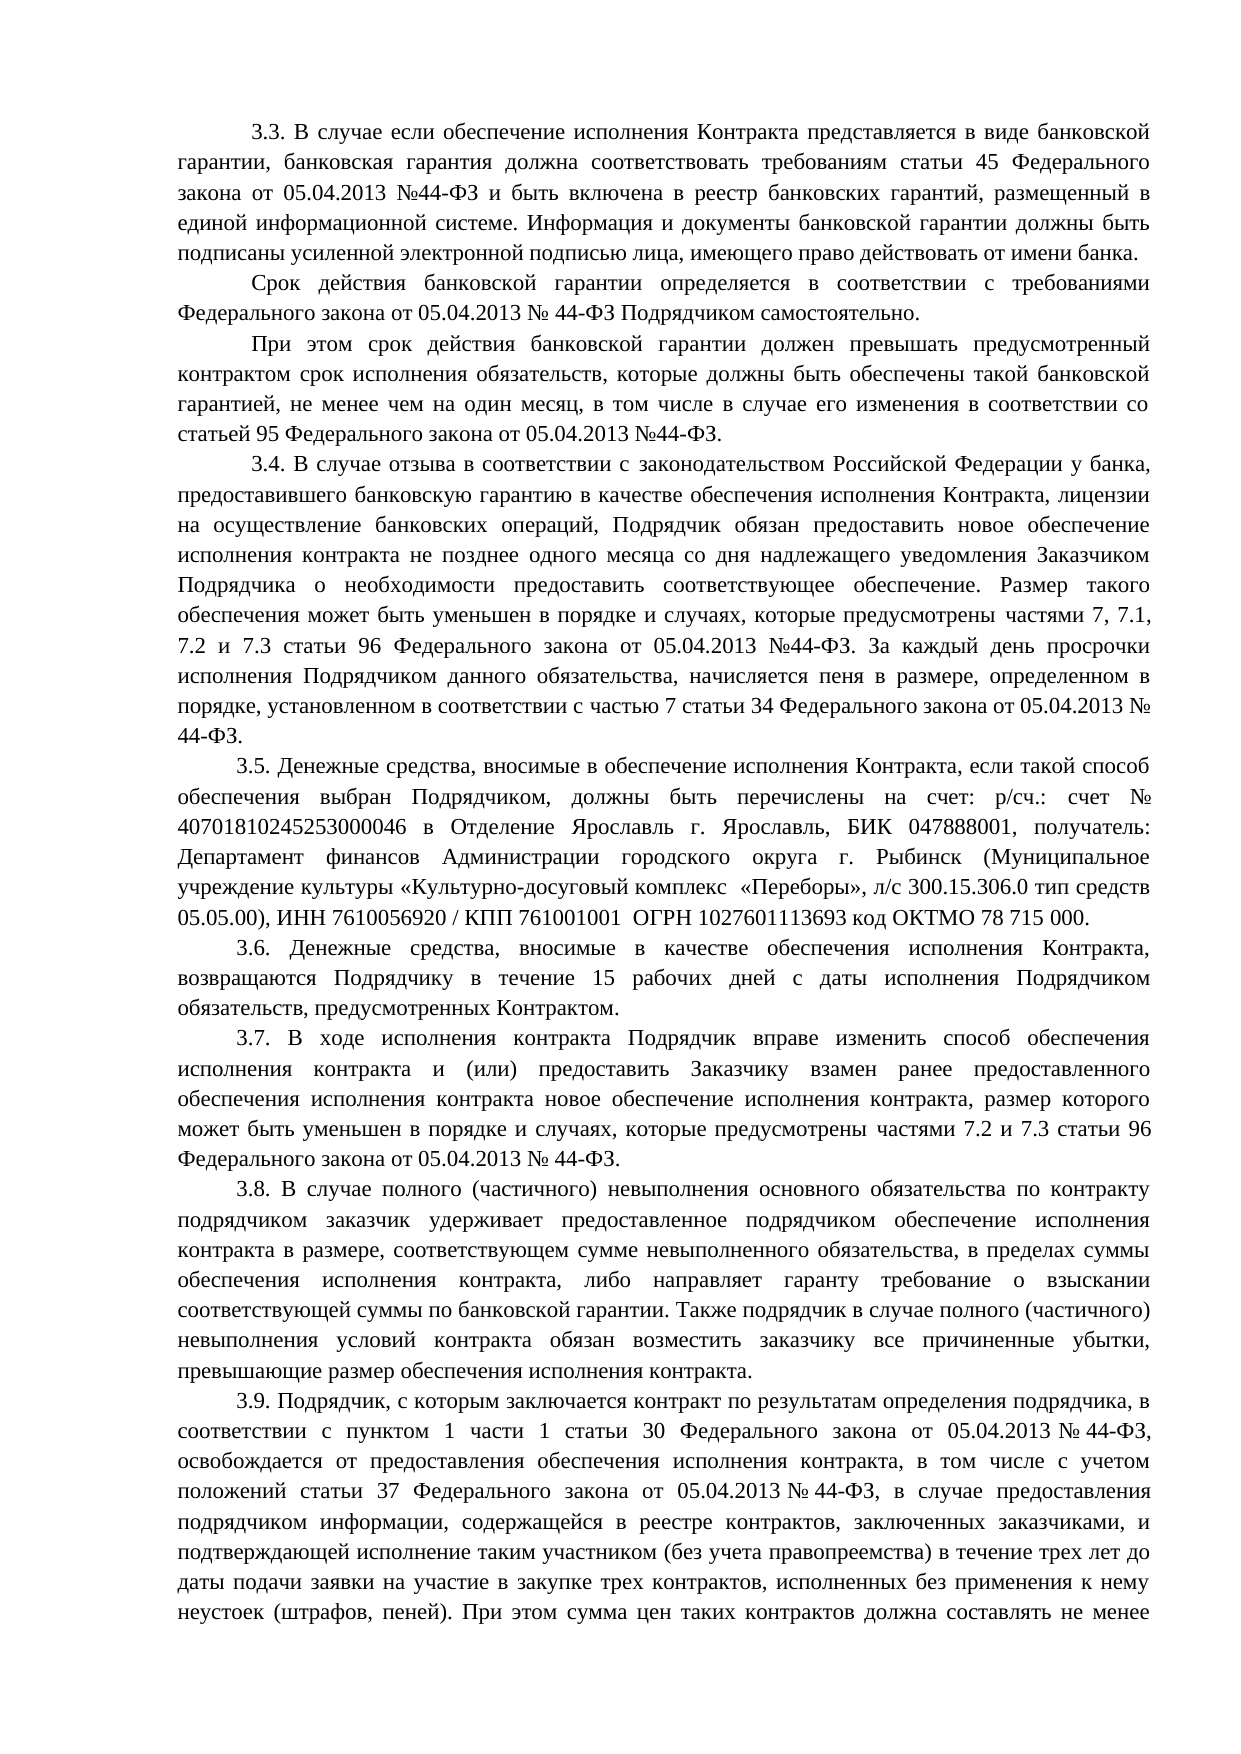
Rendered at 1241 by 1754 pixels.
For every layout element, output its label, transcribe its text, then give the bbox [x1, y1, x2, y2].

text 3.7. В ходе исполнения контракта Подрядчик вправе изменить способ обеспечения исполнения контракта и (или) предоставить Заказчику взамен ранее предоставленного обеспечения исполнения контракта новое обеспечение исполнения контракта, размер которого может быть уменьшен в порядке и случаях, которые предусмотрены частями 7.2 и 7.3 статьи 96 Федерального закона от 05.04.2013 № 44-ФЗ. [177, 1024, 1152, 1172]
text При этом срок действия банковской гарантии должен превышать предусмотренный контрактом срок исполнения обязательств, которые должны быть обеспечены такой банковской гарантией, не менее чем на один месяц, в том числе в случае его изменения в соответствии со статьей 95 Федерального закона от 05.04.2013 №44-ФЗ. [177, 329, 1152, 447]
text 3.6. Денежные средства, вносимые в качестве обеспечения исполнения Контракта, возвращаются Подрядчику в течение 15 рабочих дней с даты исполнения Подрядчиком обязательств, предусмотренных Контрактом. [177, 934, 1152, 1021]
text 3.3. В случае если обеспечение исполнения Контракта представляется в виде банковской гарантии, банковская гарантия должна соответствовать требованиям статьи 45 Федерального закона от 05.04.2013 №44-ФЗ и быть включена в реестр банковских гарантий, размещенный в единой информационной системе. Информация и документы банковской гарантии должны быть подписаны усиленной электронной подписью лица, имеющего право действовать от имени банка. [177, 118, 1152, 265]
text Срок действия банковской гарантии определяется в соответствии с требованиями Федерального закона от 05.04.2013 № 44-ФЗ Подрядчиком самостоятельно. [177, 269, 1152, 326]
text 3.4. В случае отзыва в соответствии с законодательством Российской Федерации у банка, предоставившего банковскую гарантию в качестве обеспечения исполнения Контракта, лицензии на осуществление банковских операций, Подрядчик обязан предоставить новое обеспечение исполнения контракта не позднее одного месяца со дня надлежащего уведомления Заказчиком Подрядчика о необходимости предоставить соответствующее обеспечение. Размер такого обеспечения может быть уменьшен в порядке и случаях, которые предусмотрены частями 7, 7.1, 7.2 и 7.3 статьи 96 Федерального закона от 05.04.2013 №44-ФЗ. За каждый день просрочки исполнения Подрядчиком данного обязательства, начисляется пеня в размере, определенном в порядке, установленном в соответствии с частью 7 статьи 34 Федерального закона от 05.04.2013 № 44-ФЗ. [177, 450, 1152, 749]
text 3.8. В случае полного (частичного) невыполнения основного обязательства по контракту подрядчиком заказчик удерживает предоставленное подрядчиком обеспечение исполнения контракта в размере, соответствующем сумме невыполненного обязательства, в пределах суммы обеспечения исполнения контракта, либо направляет гаранту требование о взыскании соответствующей суммы по банковской гарантии. Также подрядчик в случае полного (частичного) невыполнения условий контракта обязан возместить заказчику все причиненные убытки, превышающие размер обеспечения исполнения контракта. [177, 1175, 1152, 1383]
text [177, 1387, 1152, 1625]
text 3.5. Денежные средства, вносимые в обеспечение исполнения Контракта, если такой способ обеспечения выбран Подрядчиком, должны быть перечислены на счет: р/сч.: счет № 40701810245253000046 в Отделение Ярославль г. Ярославль, БИК 047888001, получатель: Департамент финансов Администрации городского округа г. Рыбинск (Муниципальное учреждение культуры «Культурно-досуговый комплекс «Переборы», л/с 300.15.306.0 тип средств 05.05.00), ИНН 7610056920 / КПП 761001001 ОГРН 1027601113693 код ОКТМО 78 715 000. [177, 752, 1152, 930]
